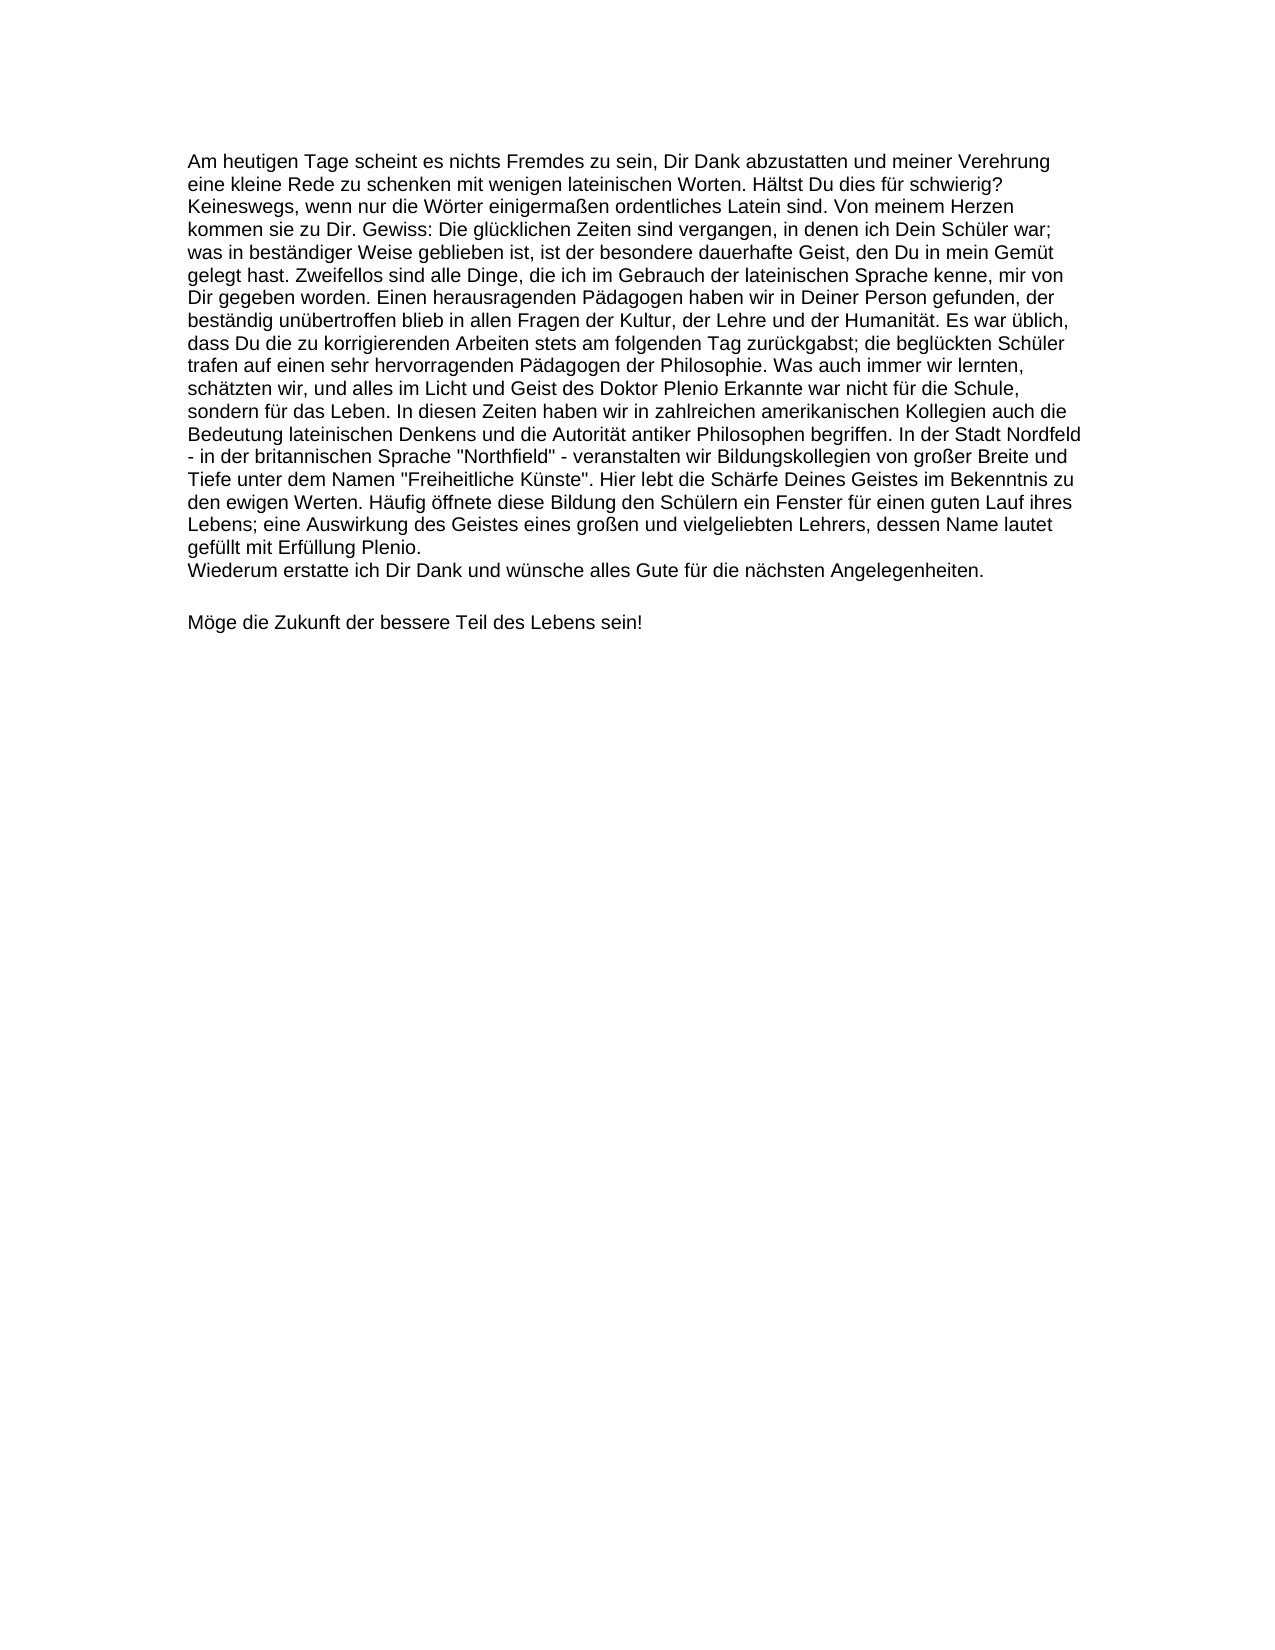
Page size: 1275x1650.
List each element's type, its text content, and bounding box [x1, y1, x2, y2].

text Möge die Zukunft der bessere Teil des Lebens sein! [187, 611, 1087, 633]
text Am heutigen Tage scheint es nichts Fremdes zu sein, Dir Dank abzustatten und meiner Verehrung eine kleine Rede zu schenken mit wenigen lateinischen Worten. Hältst Du dies für schwierig? Keineswegs, wenn nur die Wörter einigermaßen ordentliches Latein sind. Von meinem Herzen kommen sie zu Dir. Gewiss: Die glücklichen Zeiten sind vergangen, in denen ich Dein Schüler war; was in beständiger Weise geblieben ist, ist der besondere dauerhafte Geist, den Du in mein Gemüt gelegt hast. Zweifellos sind alle Dinge, die ich im Gebrauch der lateinischen Sprache kenne, mir von Dir gegeben worden. Einen herausragenden Pädagogen haben wir in Deiner Person gefunden, der beständig unübertroffen blieb in allen Fragen der Kultur, der Lehre und der Humanität. Es war üblich, dass Du die zu korrigierenden Arbeiten stets am folgenden Tag zurückgabst; die beglückten Schüler trafen auf einen sehr hervorragenden Pädagogen der Philosophie. Was auch immer wir lernten, schätzten wir, und alles im Licht und Geist des Doktor Plenio Erkannte war nicht für die Schule, sondern für das Leben. In diesen Zeiten haben wir in zahlreichen amerikanischen Kollegien auch die Bedeutung lateinischen Denkens und die Autorität antiker Philosophen begriffen. In der Stadt Nordfeld - in der britannischen Sprache "Northfield" - veranstalten wir Bildungskollegien von großer Breite und Tiefe unter dem Namen "Freiheitliche Künste". Hier lebt die Schärfe Deines Geistes im Bekenntnis zu den ewigen Werten. Häufig öffnete diese Bildung den Schülern ein Fenster für einen guten Lauf ihres Lebens; eine Auswirkung des Geistes eines großen und vielgeliebten Lehrers, dessen Name lautet gefüllt mit Erfüllung Plenio. Wiederum erstatte ich Dir Dank und wünsche alles Gute für die nächsten Angelegenheiten. [187, 150, 1087, 581]
